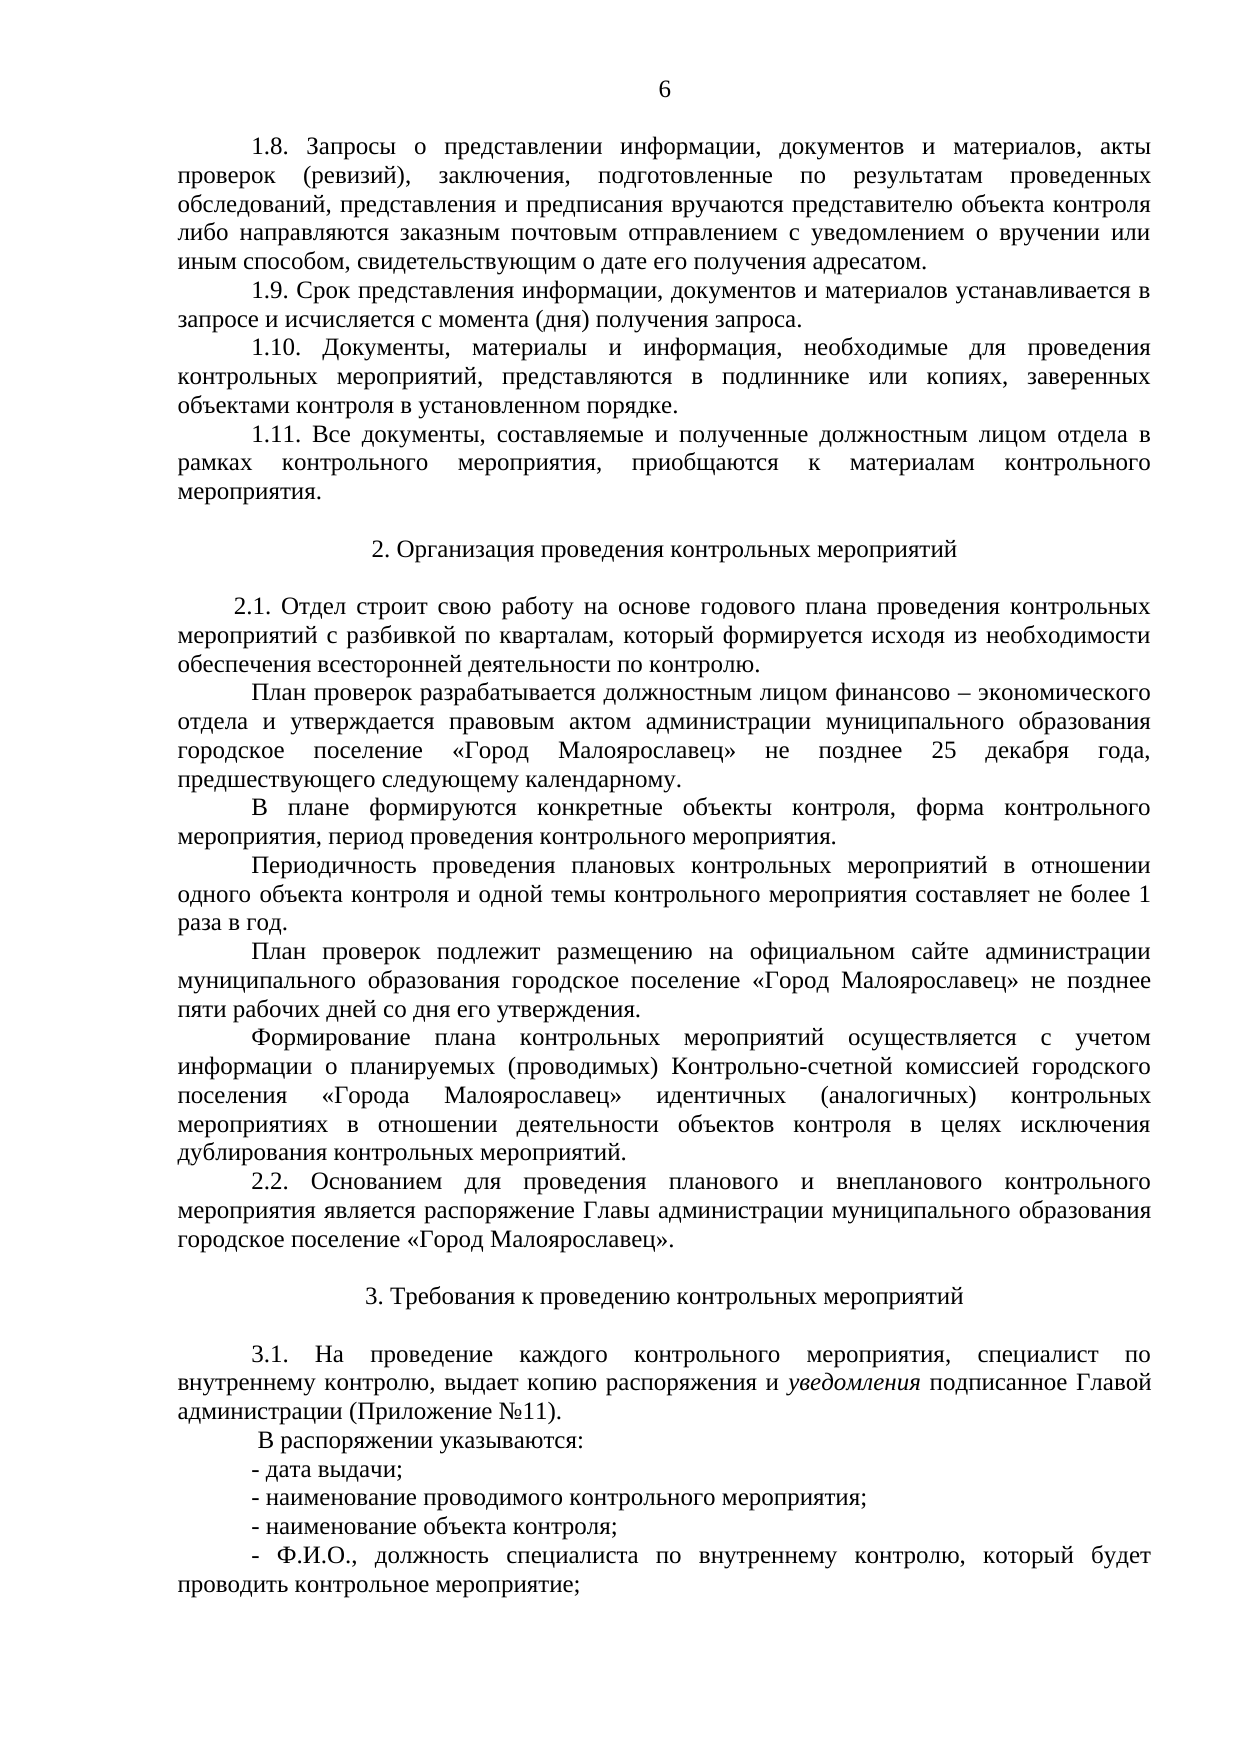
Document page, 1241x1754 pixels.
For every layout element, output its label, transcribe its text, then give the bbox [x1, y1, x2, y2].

text 1.10. Документы, материалы и информация, необходимые для проведения контрольных мероприятий, представляются в подлиннике или копиях, заверенных объектами контроля в установленном порядке. [177, 332, 1152, 419]
text В распоряжении указываются: [177, 1425, 1152, 1454]
text Периодичность проведения плановых контрольных мероприятий в отношении одного объекта контроля и одной темы контрольного мероприятия составляет не более 1 раза в год. [177, 850, 1152, 936]
text 1.9. Срок представления информации, документов и материалов устанавливается в запросе и исчисляется с момента (дня) получения запроса. [177, 275, 1152, 332]
text - дата выдачи; [177, 1454, 1152, 1482]
text 3.1. На проведение каждого контрольного мероприятия, специалист по внутреннему контролю, выдает копию распоряжения и уведомления подписанное Главой администрации (Приложение №11). [177, 1339, 1152, 1425]
text - наименование объекта контроля; [177, 1511, 1152, 1540]
text 2.1. Отдел строит свою работу на основе годового плана проведения контрольных мероприятий с разбивкой по кварталам, который формируется исходя из необходимости обеспечения всесторонней деятельности по контролю. [177, 591, 1152, 677]
text 1.8. Запросы о представлении информации, документов и материалов, акты проверок (ревизий), заключения, подготовленные по результатам проведенных обследований, представления и предписания вручаются представителю объекта контроля либо направляются заказным почтовым отправлением с уведомлением о вручении или иным способом, свидетельствующим о дате его получения адресатом. [177, 131, 1152, 275]
text 1.11. Все документы, составляемые и полученные должностным лицом отдела в рамках контрольного мероприятия, приобщаются к материалам контрольного мероприятия. [177, 419, 1152, 505]
text - Ф.И.О., должность специалиста по внутреннему контролю, который будет проводить контрольное мероприятие; [177, 1540, 1152, 1597]
text 2. Организация проведения контрольных мероприятий [177, 534, 1152, 562]
text 3. Требования к проведению контрольных мероприятий [177, 1281, 1152, 1310]
text 2.2. Основанием для проведения планового и внепланового контрольного мероприятия является распоряжение Главы администрации муниципального образования городское поселение «Город Малоярославец». [177, 1166, 1152, 1252]
text План проверок подлежит размещению на официальном сайте администрации муниципального образования городское поселение «Город Малоярославец» не позднее пяти рабочих дней со дня его утверждения. [177, 936, 1152, 1022]
text План проверок разрабатывается должностным лицом финансово – экономического отдела и утверждается правовым актом администрации муниципального образования городское поселение «Город Малоярославец» не позднее 25 декабря года, предшествующего следующему календарному. [177, 677, 1152, 792]
text - наименование проводимого контрольного мероприятия; [177, 1482, 1152, 1511]
text Формирование плана контрольных мероприятий осуществляется с учетом информации о планируемых (проводимых) Контрольно-счетной комиссией городского поселения «Города Малоярославец» идентичных (аналогичных) контрольных мероприятиях в отношении деятельности объектов контроля в целях исключения дублирования контрольных мероприятий. [177, 1022, 1152, 1166]
text В плане формируются конкретные объекты контроля, форма контрольного мероприятия, период проведения контрольного мероприятия. [177, 792, 1152, 850]
